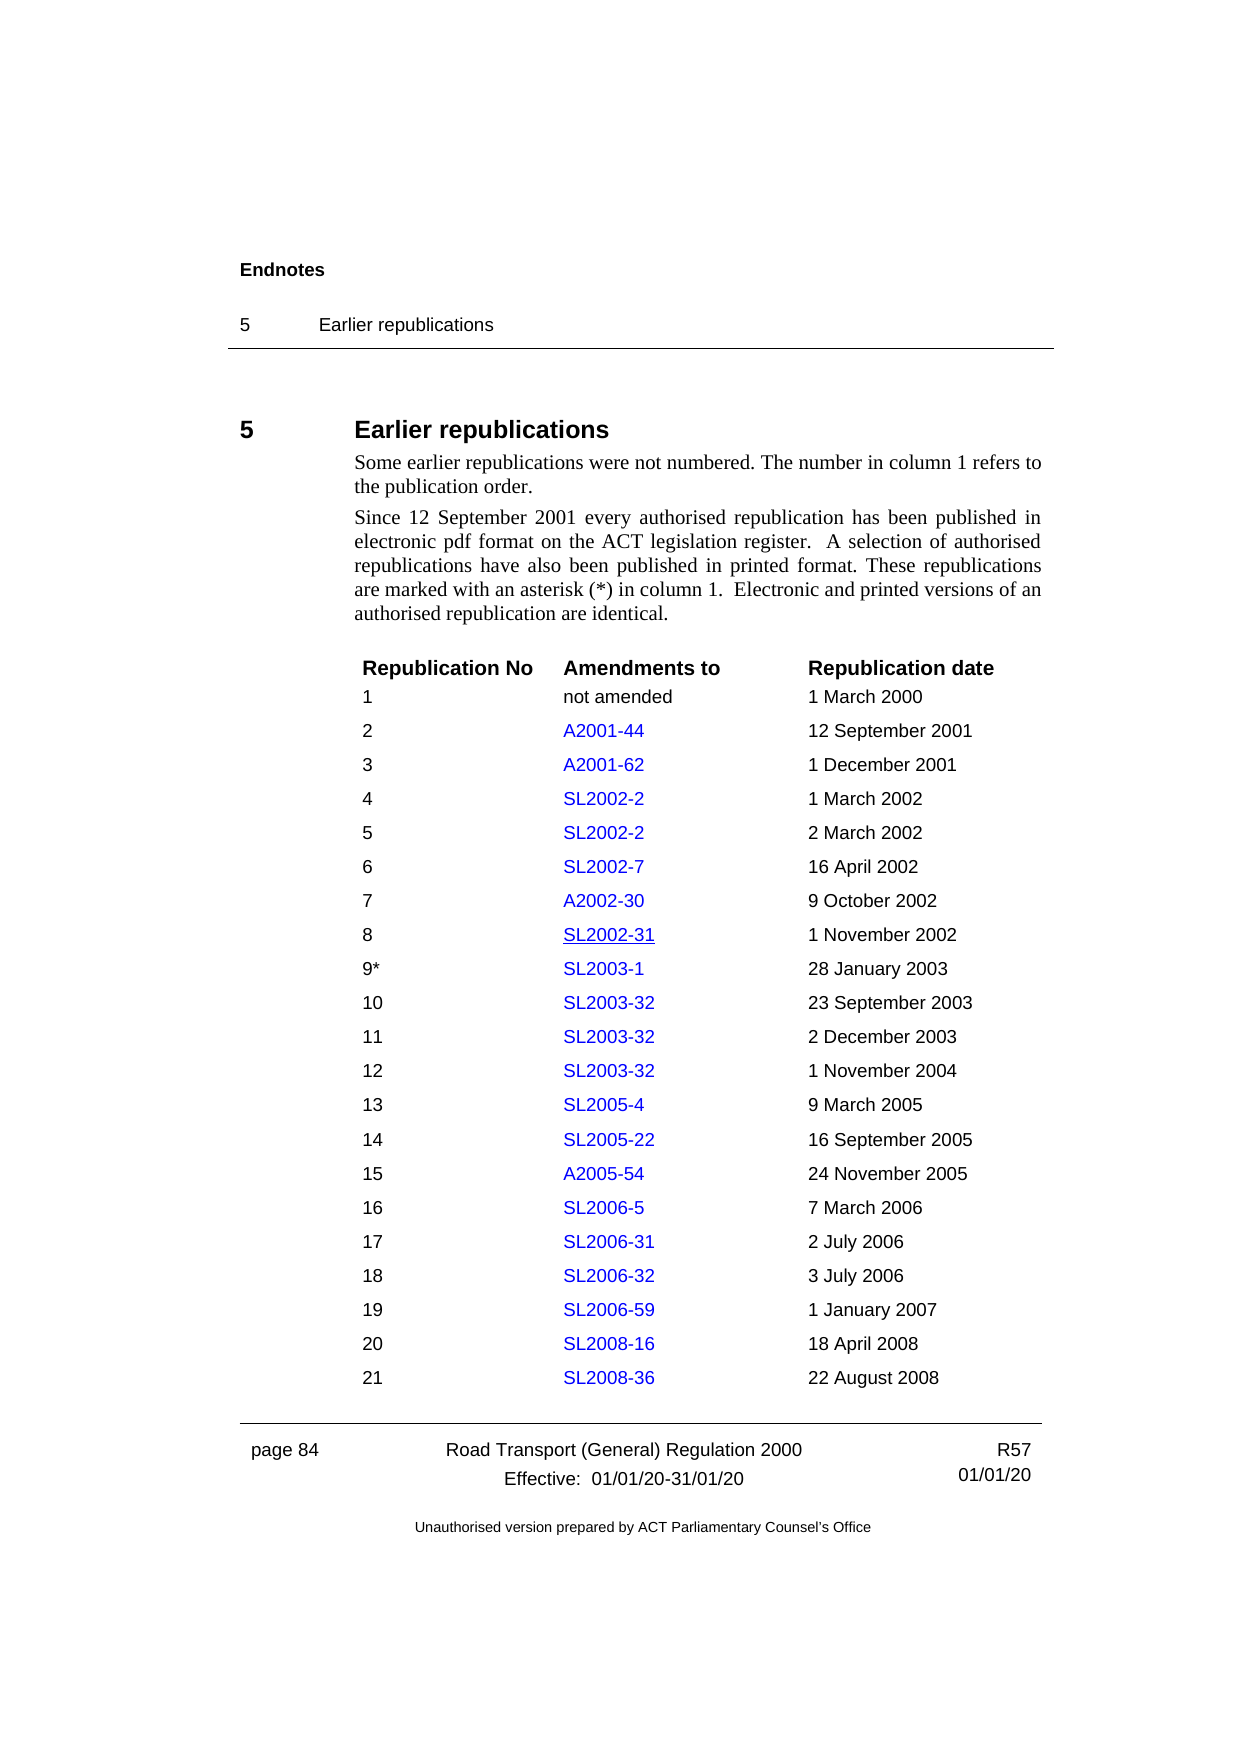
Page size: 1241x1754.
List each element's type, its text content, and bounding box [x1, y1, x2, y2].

table_cell 9* [351, 952, 552, 986]
table_header Amendments to [552, 655, 797, 679]
table_cell 20 [351, 1326, 552, 1361]
table_cell A2002-30 [552, 884, 797, 918]
table_cell 2 December 2003 [797, 1020, 1041, 1054]
table_cell 19 [351, 1293, 552, 1326]
table_cell 14 [351, 1122, 552, 1156]
table_cell 16 April 2002 [797, 850, 1041, 884]
table_cell SL2006-5 [552, 1190, 797, 1224]
table_cell SL2005-22 [552, 1122, 797, 1156]
table_cell 11 [351, 1020, 552, 1054]
table_cell SL2005-4 [552, 1088, 797, 1122]
table_cell SL2003-32 [552, 1020, 797, 1054]
table_cell SL2006-31 [552, 1224, 797, 1258]
table_cell 7 March 2006 [797, 1190, 1041, 1224]
table_cell 1 December 2001 [797, 748, 1041, 781]
text Since 12 September 2001 every authorised republication has been published in electronic pdf format on the ACT legislation register. A selection of authorised republications have also been published in printed format. These republications are marked with an asterisk (*) in column 1. Electronic and printed versions of an authorised republication are identical. [354, 505, 1042, 625]
table_cell 6 [351, 850, 552, 884]
table_cell 18 [351, 1258, 552, 1292]
table_cell 7 [351, 884, 552, 918]
table_cell 18 April 2008 [797, 1326, 1041, 1361]
table_cell 1 [351, 679, 552, 713]
table_cell 2 July 2006 [797, 1224, 1041, 1258]
table_cell 4 [351, 781, 552, 816]
table_cell 3 [351, 748, 552, 781]
table_cell 21 [351, 1361, 552, 1394]
table_cell 2 March 2002 [797, 816, 1041, 849]
table_cell 1 November 2004 [797, 1054, 1041, 1088]
table_cell SL2006-59 [552, 1293, 797, 1326]
table_cell SL2002-31 [552, 918, 797, 952]
table_cell 23 September 2003 [797, 986, 1041, 1020]
table_cell not amended [552, 679, 797, 713]
text 5 Earlier republications [239, 415, 1042, 444]
table_cell 22 August 2008 [797, 1361, 1041, 1394]
table_cell SL2008-16 [552, 1326, 797, 1361]
table_cell SL2003-32 [552, 1054, 797, 1088]
table_cell SL2006-32 [552, 1258, 797, 1292]
table_cell 12 September 2001 [797, 713, 1041, 747]
table_cell 1 March 2002 [797, 781, 1041, 816]
table_cell 10 [351, 986, 552, 1020]
table_cell 3 July 2006 [797, 1258, 1041, 1292]
table_cell 12 [351, 1054, 552, 1088]
table_cell 1 November 2002 [797, 918, 1041, 952]
table_cell A2001-62 [552, 748, 797, 781]
table_cell 8 [351, 918, 552, 952]
table_cell SL2008-36 [552, 1361, 797, 1394]
table_cell 9 March 2005 [797, 1088, 1041, 1122]
table_cell 5 [351, 816, 552, 849]
table_cell SL2002-2 [552, 781, 797, 816]
table_cell A2005-54 [552, 1156, 797, 1190]
table_header Republication No [351, 655, 552, 679]
table_cell 17 [351, 1224, 552, 1258]
table_cell SL2003-32 [552, 986, 797, 1020]
table_cell SL2002-2 [552, 816, 797, 849]
table_cell SL2003-1 [552, 952, 797, 986]
text Some earlier republications were not numbered. The number in column 1 refers to the publication order. [354, 450, 1042, 498]
table_cell 1 March 2000 [797, 679, 1041, 713]
table_cell 2 [351, 713, 552, 747]
table_cell 1 January 2007 [797, 1293, 1041, 1326]
table_cell 24 November 2005 [797, 1156, 1041, 1190]
table_cell 15 [351, 1156, 552, 1190]
table_cell 28 January 2003 [797, 952, 1041, 986]
table_cell 13 [351, 1088, 552, 1122]
table_cell SL2002-7 [552, 850, 797, 884]
table_cell 9 October 2002 [797, 884, 1041, 918]
table_header Republication date [797, 655, 1041, 679]
table_cell 16 [351, 1190, 552, 1224]
table_cell 16 September 2005 [797, 1122, 1041, 1156]
table_cell A2001-44 [552, 713, 797, 747]
